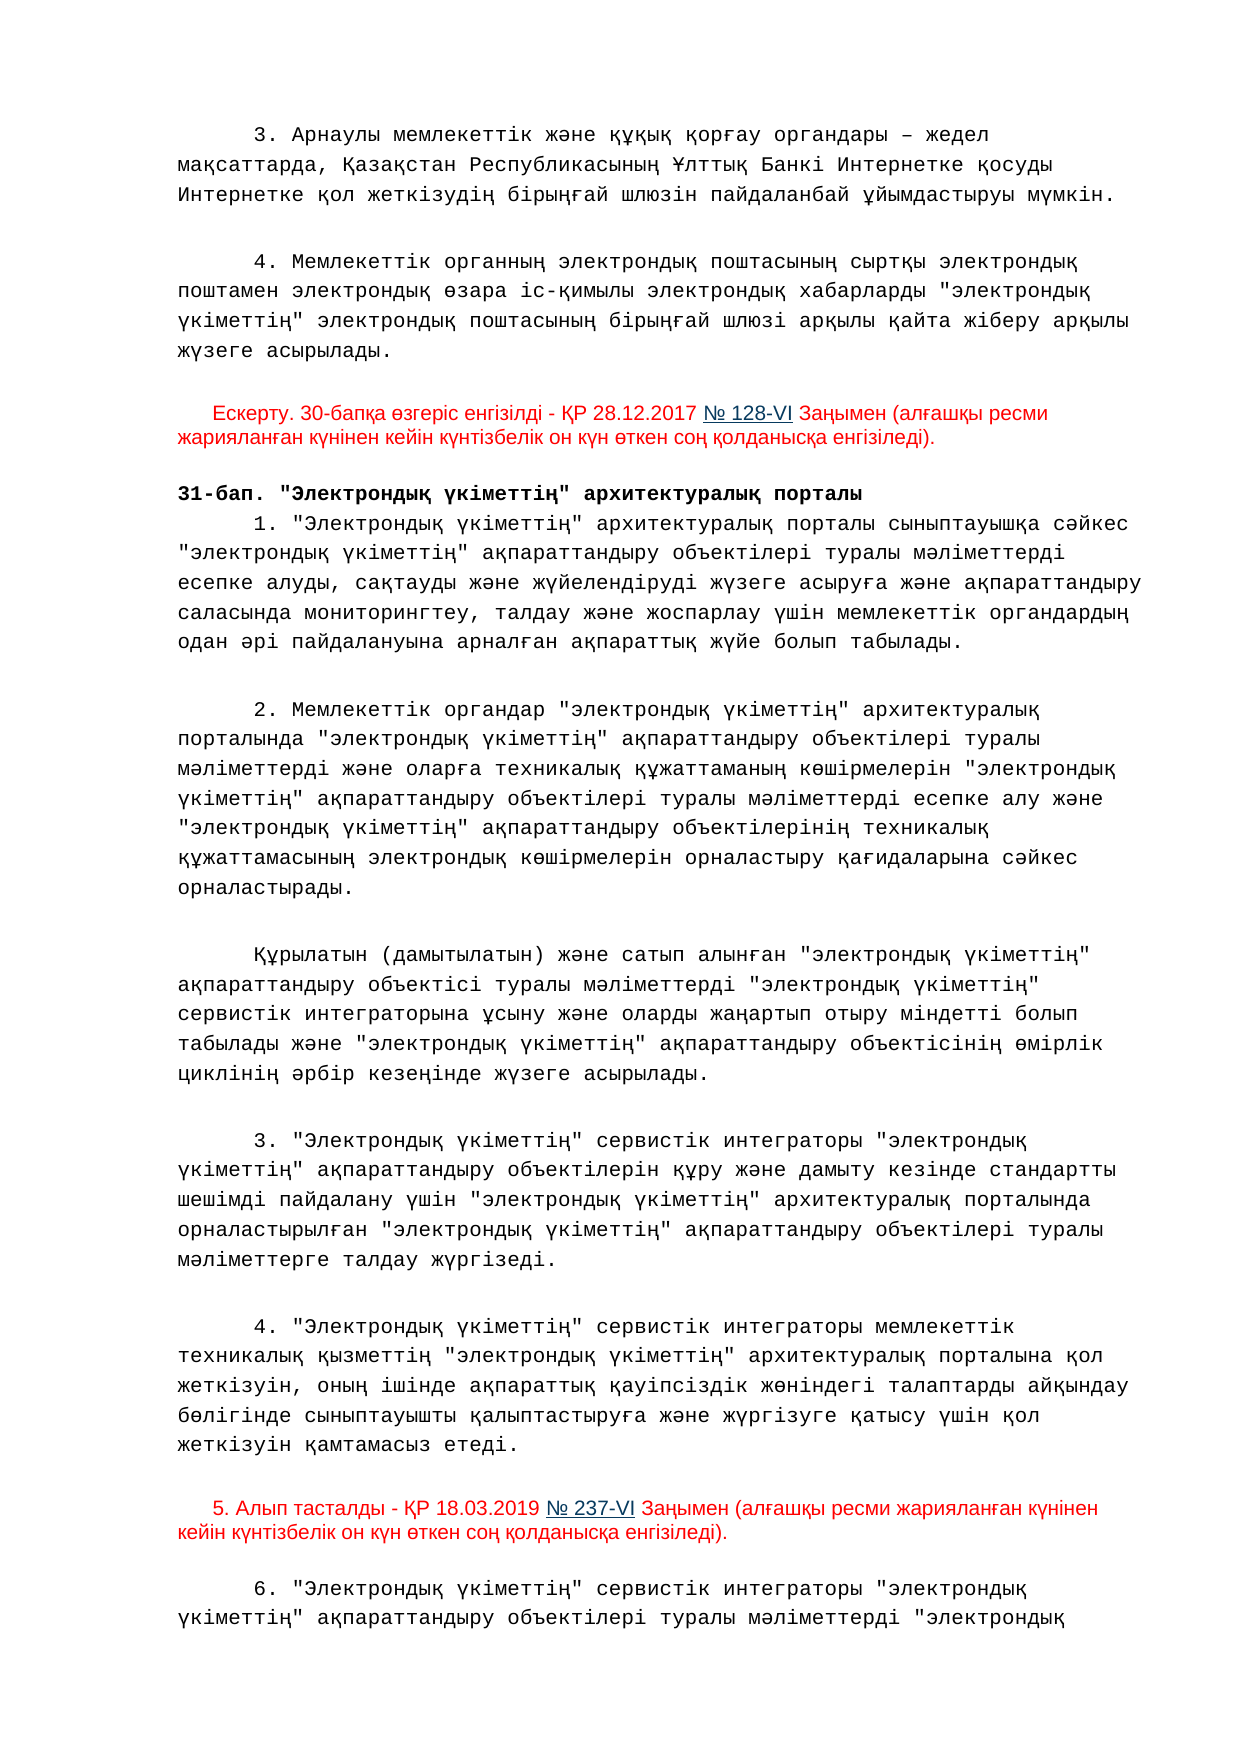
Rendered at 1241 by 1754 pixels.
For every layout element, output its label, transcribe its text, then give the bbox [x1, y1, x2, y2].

text 1. "Электрондық үкіметтің" архитектуралық порталы сыныптауышқа сәйкес "электрондық үкіметтің" ақпараттандыру объектілері туралы мәліметтерді есепке алуды, сақтауды және жүйелендіруді жүзеге асыруға және ақпараттандыру саласында мониторингтеу, талдау және жоспарлау үшін мемлекеттік органдардың одан әрі пайдалануына арналған ақпараттық жүйе болып табылады. [177, 507, 1152, 655]
text 3. Арнаулы мемлекеттік және құқық қорғау органдары – жедел мақсаттарда, Қазақстан Республикасының Ұлттық Банкі Интернетке қосуды Интернетке қол жеткізудің бірыңғай шлюзін пайдаланбай ұйымдастыруы мүмкін. [177, 118, 1152, 207]
text 5. Алып тасталды - ҚР 18.03.2019 № 237-VI Заңымен (алғашқы ресми жарияланған күнінен кейін күнтізбелік он күн өткен соң қолданысқа енгізіледі). [177, 1496, 1152, 1572]
text 3. "Электрондық үкiметтiң" сервистік интеграторы "электрондық үкіметтің" ақпараттандыру объектілерін құру және дамыту кезінде стандартты шешімді пайдалану үшін "электрондық үкіметтің" архитектуралық порталында орналастырылған "электрондық үкіметтің" ақпараттандыру объектілері туралы мәліметтерге талдау жүргізеді. [177, 1124, 1152, 1272]
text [177, 1572, 1152, 1631]
text Ескерту. 30-бапқа өзгеріс енгізілді - ҚР 28.12.2017 № 128-VI Заңымен (алғашқы ресми жарияланған күнінен кейін күнтізбелік он күн өткен соң қолданысқа енгізіледі). [177, 401, 1152, 477]
text 31-бап. "Электрондық үкіметтің" архитектуралық порталы [177, 477, 1152, 507]
text 4. "Электрондық үкіметтің" сервистік интеграторы мемлекеттік техникалық қызметтің "электрондық үкіметтің" архитектуралық порталына қол жеткізуін, оның ішінде ақпараттық қауіпсіздік жөніндегі талаптарды айқындау бөлігінде сыныптауышты қалыптастыруға және жүргізуге қатысу үшін қол жеткізуін қамтамасыз етеді. [177, 1310, 1152, 1458]
text 4. Мемлекеттік органның электрондық поштасының сыртқы электрондық поштамен электрондық өзара іс-қимылы электрондық хабарларды "электрондық үкіметтің" электрондық поштасының бірыңғай шлюзі арқылы қайта жіберу арқылы жүзеге асырылады. [177, 245, 1152, 363]
text 2. Мемлекеттік органдар "электрондық үкіметтің" архитектуралық порталында "электрондық үкіметтің" ақпараттандыру объектілері туралы мәліметтерді және оларға техникалық құжаттаманың көшірмелерін "электрондық үкіметтің" ақпараттандыру объектілері туралы мәліметтерді есепке алу және "электрондық үкіметтің" ақпараттандыру объектілерінің техникалық құжаттамасының электрондық көшірмелерін орналастыру қағидаларына сәйкес орналастырады. [177, 692, 1152, 900]
text Құрылатын (дамытылатын) және сатып алынған "электрондық үкіметтің" ақпараттандыру объектісі туралы мәліметтерді "электрондық үкіметтің" сервистік интеграторына ұсыну және оларды жаңартып отыру міндетті болып табылады және "электрондық үкіметтің" ақпараттандыру объектісінің өмірлік циклінің әрбір кезеңінде жүзеге асырылады. [177, 938, 1152, 1086]
